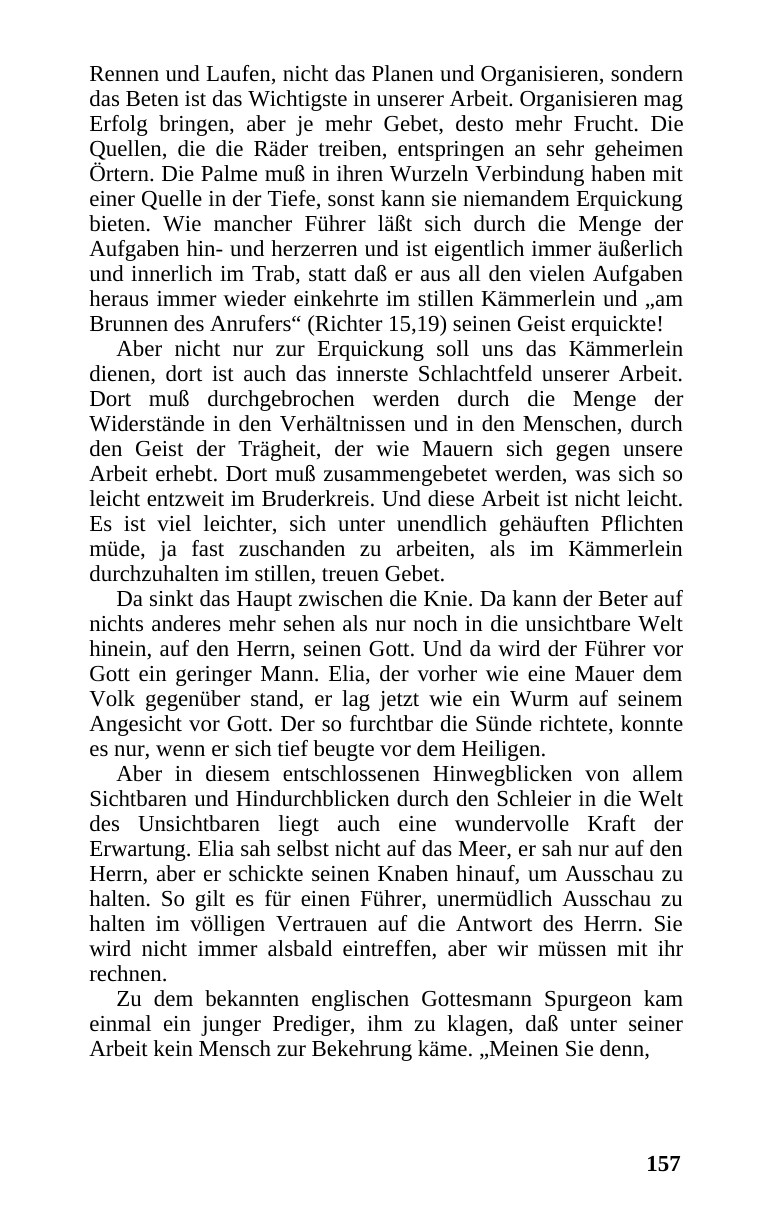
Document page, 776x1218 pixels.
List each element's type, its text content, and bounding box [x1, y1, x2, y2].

text 157 [646, 1153, 681, 1176]
text Aber nicht nur zur Erquickung soll uns das Kämmerlein dienen, dort ist auch das innerste Schlachtfeld unserer Arbeit. Dort muß durchgebrochen werden durch die Menge der Widerstände in den Verhältnissen und in den Menschen, durch den Geist der Trägheit, der wie Mauern sich gegen unsere Arbeit erhebt. Dort muß zusammengebetet werden, was sich so leicht entzweit im Bruderkreis. Und diese Arbeit ist nicht leicht. Es ist viel leichter, sich unter unendlich gehäuften Pflichten müde, ja fast zuschanden zu arbeiten, als im Kämmerlein durchzuhalten im stillen, treuen Gebet. [89, 336, 684, 586]
text Da sinkt das Haupt zwischen die Knie. Da kann der Beter auf nichts anderes mehr sehen als nur noch in die unsichtbare Welt hinein, auf den Herrn, seinen Gott. Und da wird der Führer vor Gott ein geringer Mann. Elia, der vorher wie eine Mauer dem Volk gegenüber stand, er lag jetzt wie ein Wurm auf seinem Angesicht vor Gott. Der so furchtbar die Sünde richtete, konnte es nur, wenn er sich tief beugte vor dem Heiligen. [89, 586, 684, 761]
text Aber in diesem entschlossenen Hinwegblicken von allem Sichtbaren und Hindurchblicken durch den Schleier in die Welt des Unsichtbaren liegt auch eine wundervolle Kraft der Erwartung. Elia sah selbst nicht auf das Meer, er sah nur auf den Herrn, aber er schickte seinen Knaben hinauf, um Ausschau zu halten. So gilt es für einen Führer, unermüdlich Ausschau zu halten im völligen Vertrauen auf die Antwort des Herrn. Sie wird nicht immer alsbald eintreffen, aber wir müssen mit ihr rechnen. [89, 761, 684, 986]
text Rennen und Laufen, nicht das Planen und Organisieren, sondern das Beten ist das Wichtigste in unserer Arbeit. Organisieren mag Erfolg bringen, aber je mehr Gebet, desto mehr Frucht. Die Quellen, die die Räder treiben, entspringen an sehr geheimen Örtern. Die Palme muß in ihren Wurzeln Verbindung haben mit einer Quelle in der Tiefe, sonst kann sie niemandem Erquickung bieten. Wie mancher Führer läßt sich durch die Menge der Aufgaben hin- und herzerren und ist eigentlich immer äußerlich und innerlich im Trab, statt daß er aus all den vielen Aufgaben heraus immer wieder einkehrte im stillen Kämmerlein und „am Brunnen des Anrufers“ (Richter 15,19) seinen Geist erquickte! [89, 61, 684, 336]
text Zu dem bekannten englischen Gottesmann Spurgeon kam einmal ein junger Prediger, ihm zu klagen, daß unter seiner Arbeit kein Mensch zur Bekehrung käme. „Meinen Sie denn, [89, 986, 684, 1061]
